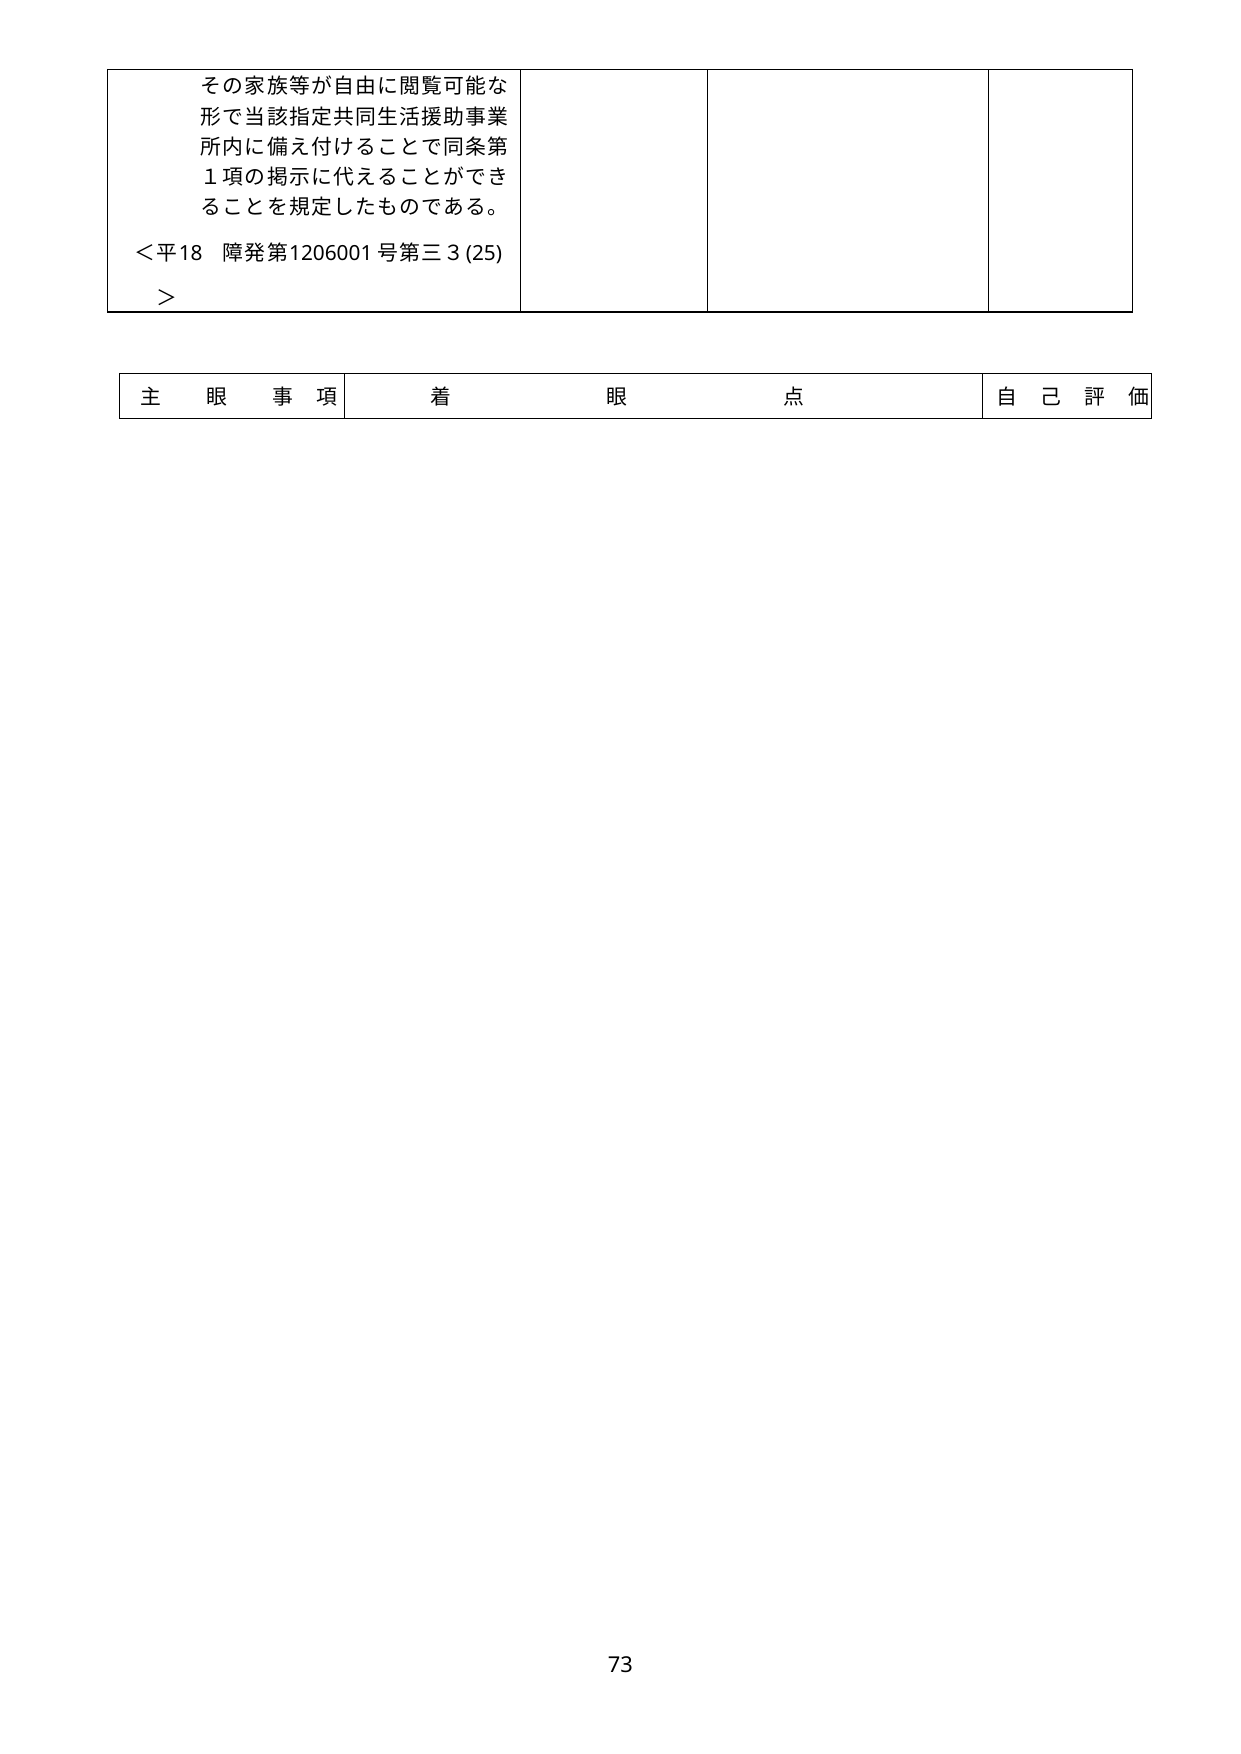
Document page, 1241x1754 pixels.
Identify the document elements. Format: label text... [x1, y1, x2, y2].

table_header 着 眼 点 [345, 374, 982, 418]
table_header 自 己 評 価 [983, 374, 1151, 418]
table_header 主 眼 事 項 [120, 374, 344, 418]
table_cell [708, 70, 988, 311]
table_cell [989, 70, 1132, 311]
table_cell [521, 70, 707, 311]
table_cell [108, 70, 520, 311]
